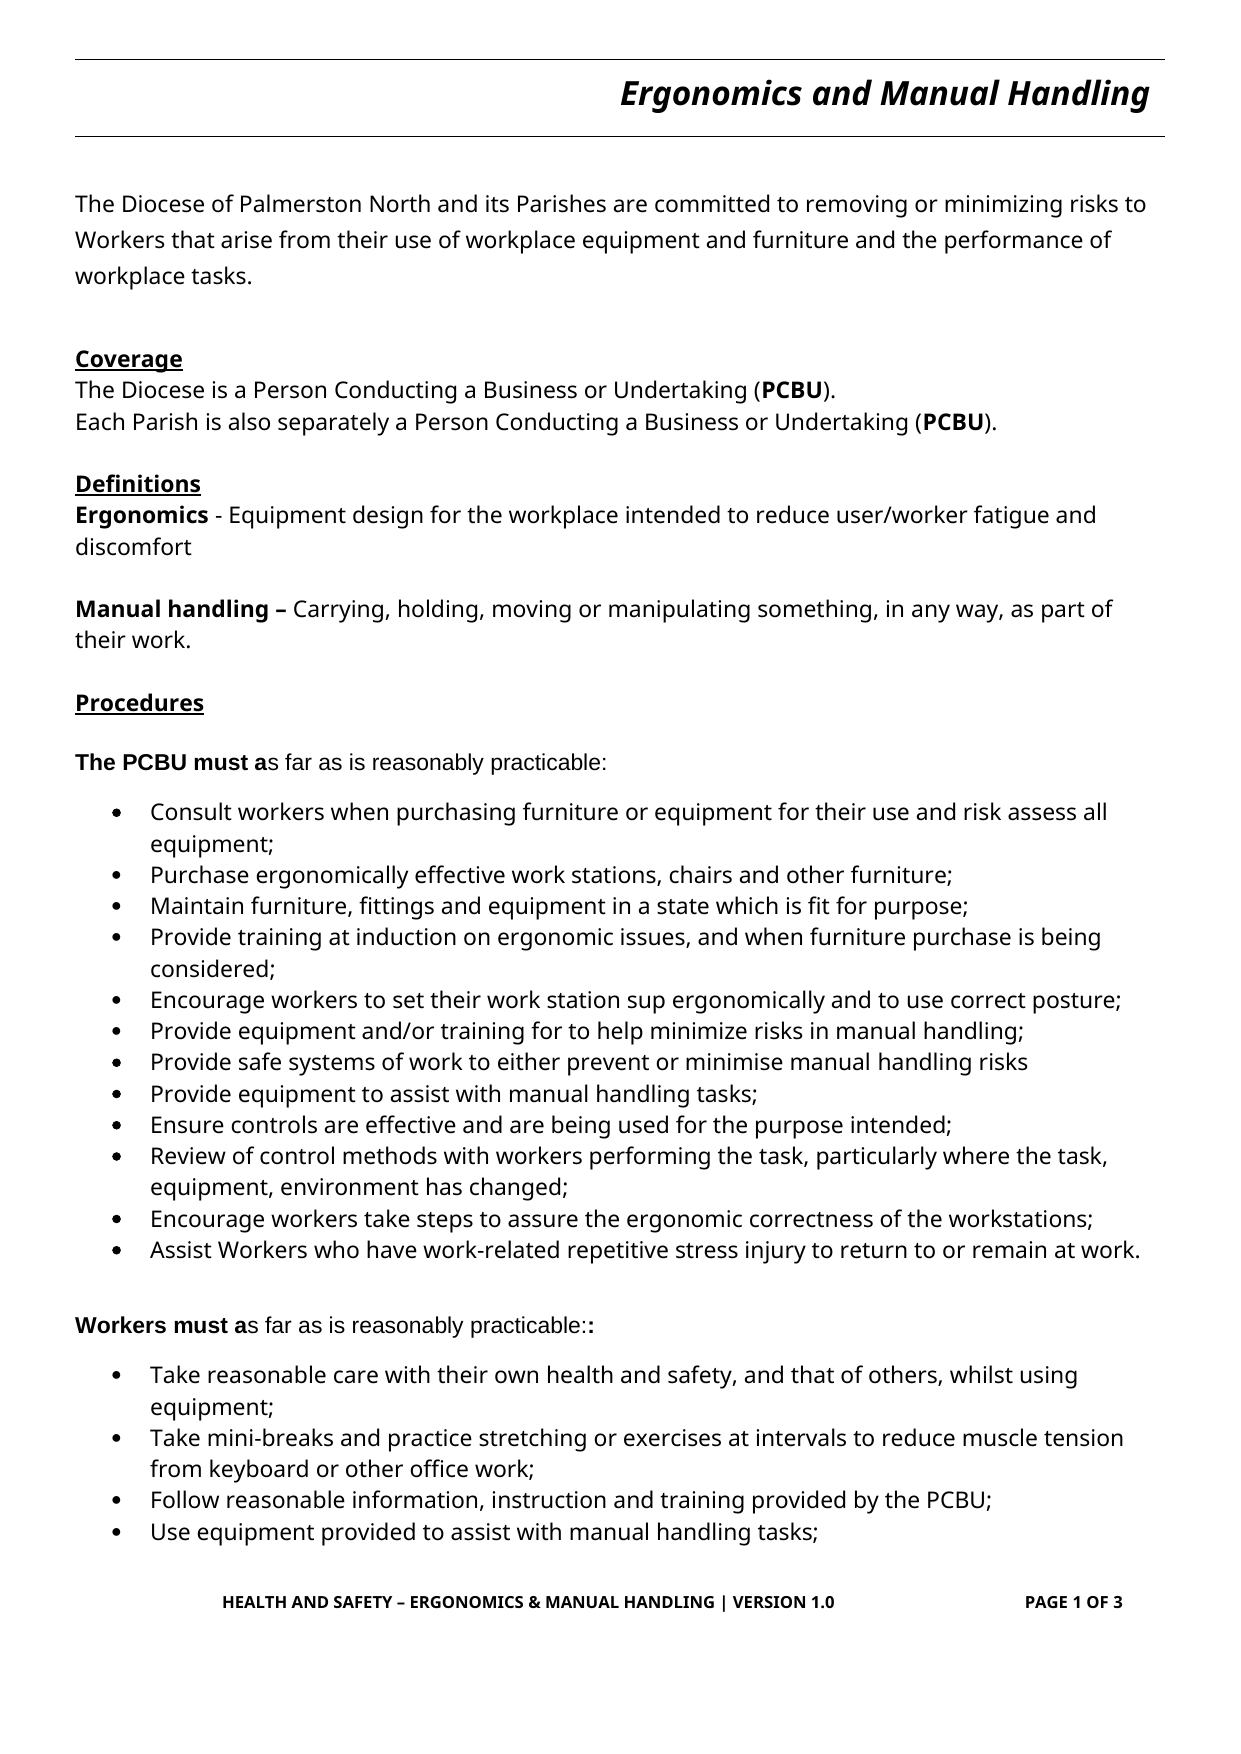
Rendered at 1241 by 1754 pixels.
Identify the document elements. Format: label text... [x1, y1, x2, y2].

text Each Parish is also separately a Person Conducting a Business or Undertaking (PCBU). [75, 405, 1165, 437]
list Provide training at induction on ergonomic issues, and when furniture purchase is being considered; [112, 921, 1165, 984]
text Workers must as far as is reasonably practicable:: [75, 1312, 1165, 1339]
list Consult workers when purchasing furniture or equipment for their use and risk assess all equipment; [112, 796, 1165, 859]
list Take reasonable care with their own health and safety, and that of others, whilst using equipment; [112, 1359, 1165, 1422]
text Coverage [75, 343, 1165, 374]
text Procedures [75, 687, 1165, 718]
list Follow reasonable information, instruction and training provided by the PCBU; [112, 1484, 1165, 1516]
text The Diocese is a Person Conducting a Business or Undertaking (PCBU). [75, 374, 1165, 405]
text The PCBU must as far as is reasonably practicable: [75, 749, 1165, 776]
text The Diocese of Palmerston North and its Parishes are committed to removing or minimizing risks to Workers that arise from their use of workplace equipment and furniture and the performance of workplace tasks. [75, 188, 1165, 291]
list Provide equipment and/or training for to help minimize risks in manual handling; [112, 1015, 1165, 1046]
list Encourage workers to set their work station sup ergonomically and to use correct posture; [112, 984, 1165, 1015]
list Use equipment provided to assist with manual handling tasks; [112, 1516, 1165, 1547]
text Definitions [75, 468, 1165, 499]
list Purchase ergonomically effective work stations, chairs and other furniture; [112, 859, 1165, 890]
text Manual handling – Carrying, holding, moving or manipulating something, in any way, as part of their work. [75, 593, 1165, 655]
list Ensure controls are effective and are being used for the purpose intended; [112, 1109, 1165, 1140]
text Ergonomics - Equipment design for the workplace intended to reduce user/worker fatigue and discomfort [75, 499, 1165, 562]
list Take mini-breaks and practice stretching or exercises at intervals to reduce muscle tension from keyboard or other office work; [112, 1422, 1165, 1484]
list Provide safe systems of work to either prevent or minimise manual handling risks [112, 1046, 1165, 1078]
list Maintain furniture, fittings and equipment in a state which is fit for purpose; [112, 890, 1165, 921]
list Review of control methods with workers performing the task, particularly where the task, equipment, environment has changed; [112, 1140, 1165, 1203]
list Encourage workers take steps to assure the ergonomic correctness of the workstations; [112, 1203, 1165, 1234]
list Provide equipment to assist with manual handling tasks; [112, 1078, 1165, 1109]
list Assist Workers who have work-related repetitive stress injury to return to or remain at work. [112, 1234, 1165, 1265]
